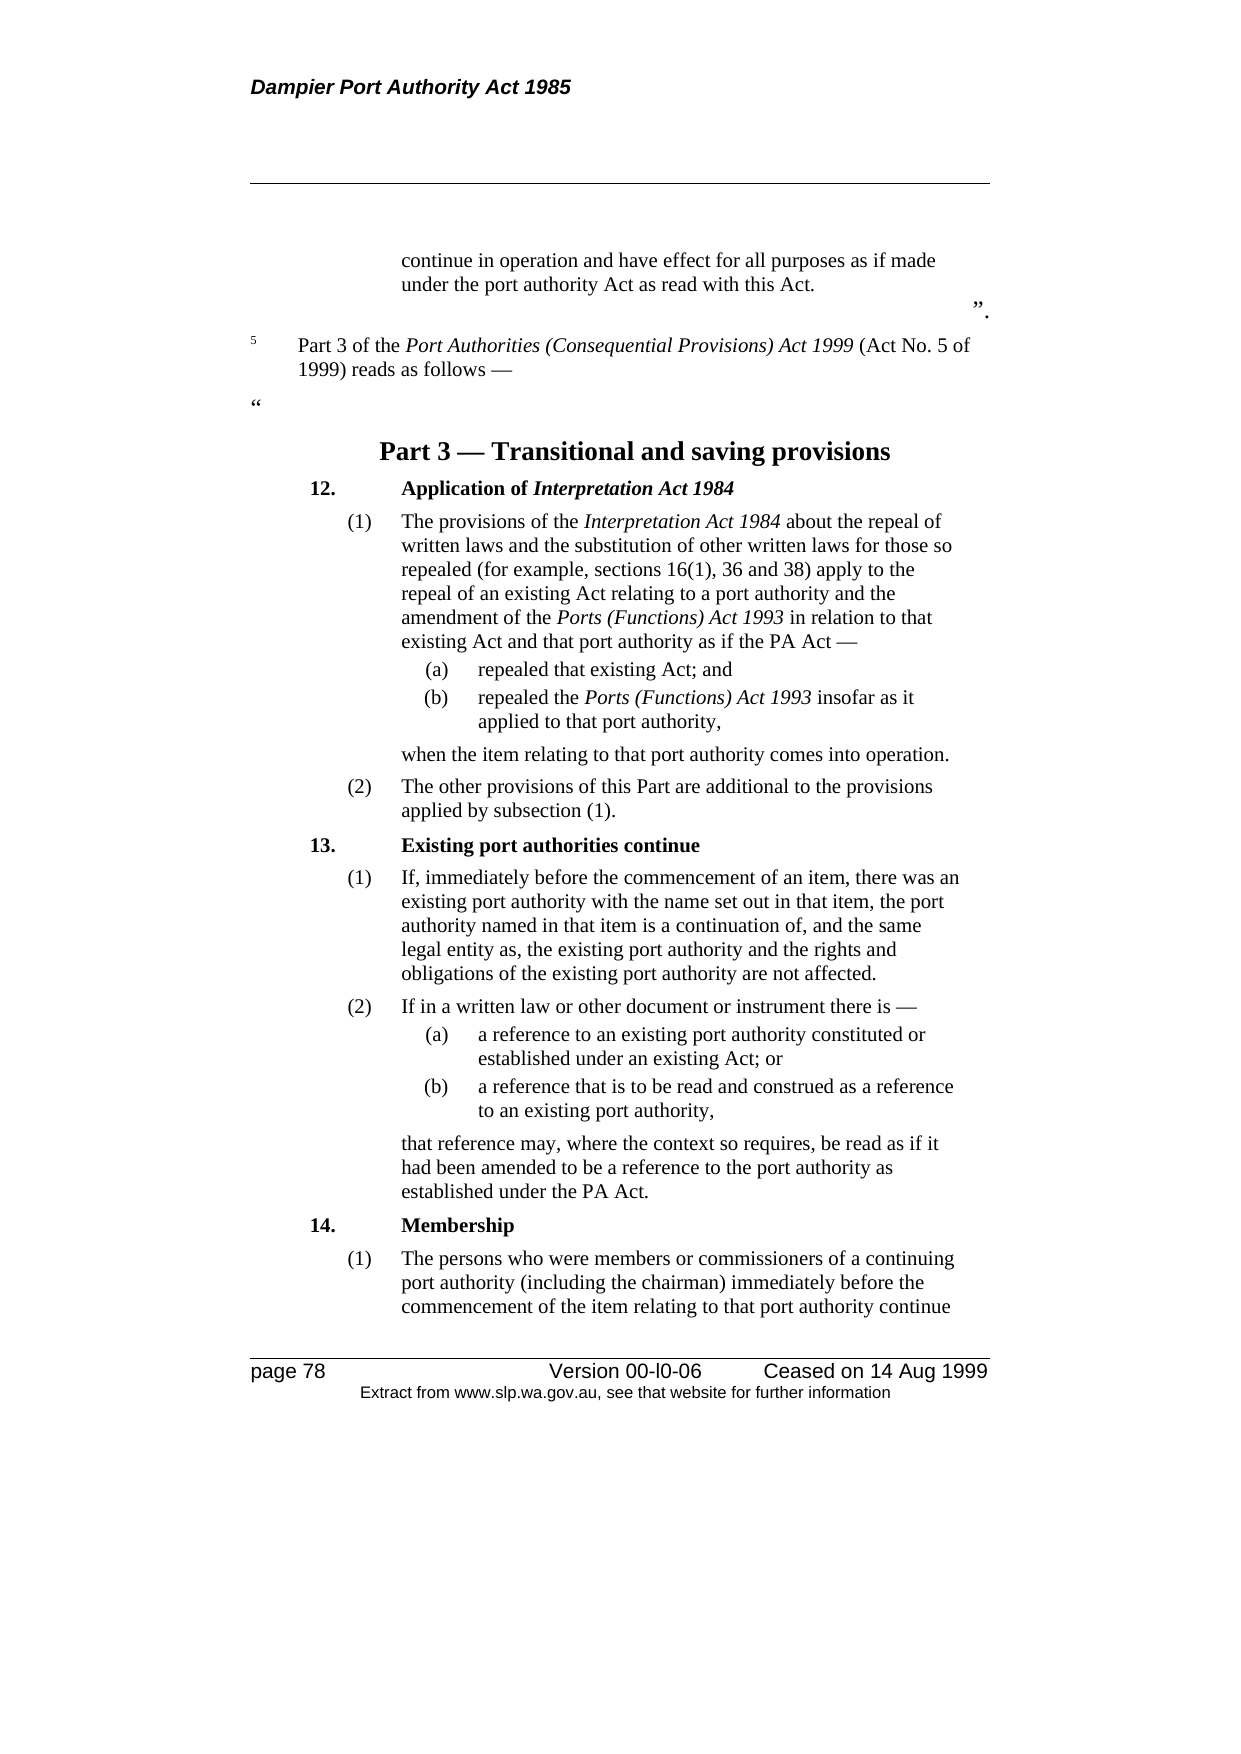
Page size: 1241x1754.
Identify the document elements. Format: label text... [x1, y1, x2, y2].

text (2) The other provisions of this Part are additional to the provisions applied by subsection (1). [312, 774, 960, 822]
text (1) The provisions of the Interpretation Act 1984 about the repeal of written laws and the substitution of other written laws for those so repealed (for example, sections 16(1), 36 and 38) apply to the repeal of an existing Act relating to a port authority and the amendment of the Ports (Functions) Act 1993 in relation to that existing Act and that port authority as if the PA Act — [312, 508, 960, 653]
text (2) If in a written law or other document or instrument there is — [312, 994, 960, 1018]
text (a) a reference to an existing port authority constituted or established under an existing Act; or [389, 1022, 960, 1070]
subtitle 12. Application of Interpretation Act 1984 [309, 476, 960, 500]
text that reference may, where the context so requires, be read as if it had been amended to be a reference to the port authority as established under the PA Act. [312, 1131, 960, 1203]
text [312, 247, 960, 296]
text “ [250, 393, 990, 422]
subtitle 13. Existing port authorities continue [309, 833, 960, 857]
text when the item relating to that port authority comes into operation. [312, 742, 960, 766]
text 5 Part 3 of the Port Authorities (Consequential Provisions) Act 1999 (Act No. 5 of 1999) reads as follows — [250, 333, 990, 381]
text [312, 1246, 960, 1318]
text (1) If, immediately before the commencement of an item, there was an existing port authority with the name set out in that item, the port authority named in that item is a continuation of, and the same legal entity as, the existing port authority and the rights and obligations of the existing port authority are not affected. [312, 865, 960, 985]
subtitle 14. Membership [309, 1213, 960, 1237]
subtitle Part 3 — Transitional and saving provisions [309, 434, 960, 466]
text (b) a reference that is to be read and construed as a reference to an existing port authority, [389, 1074, 960, 1122]
text (b) repealed the Ports (Functions) Act 1993 insofar as it applied to that port authority, [389, 685, 960, 733]
text ”. [250, 296, 990, 324]
text (a) repealed that existing Act; and [389, 657, 960, 681]
